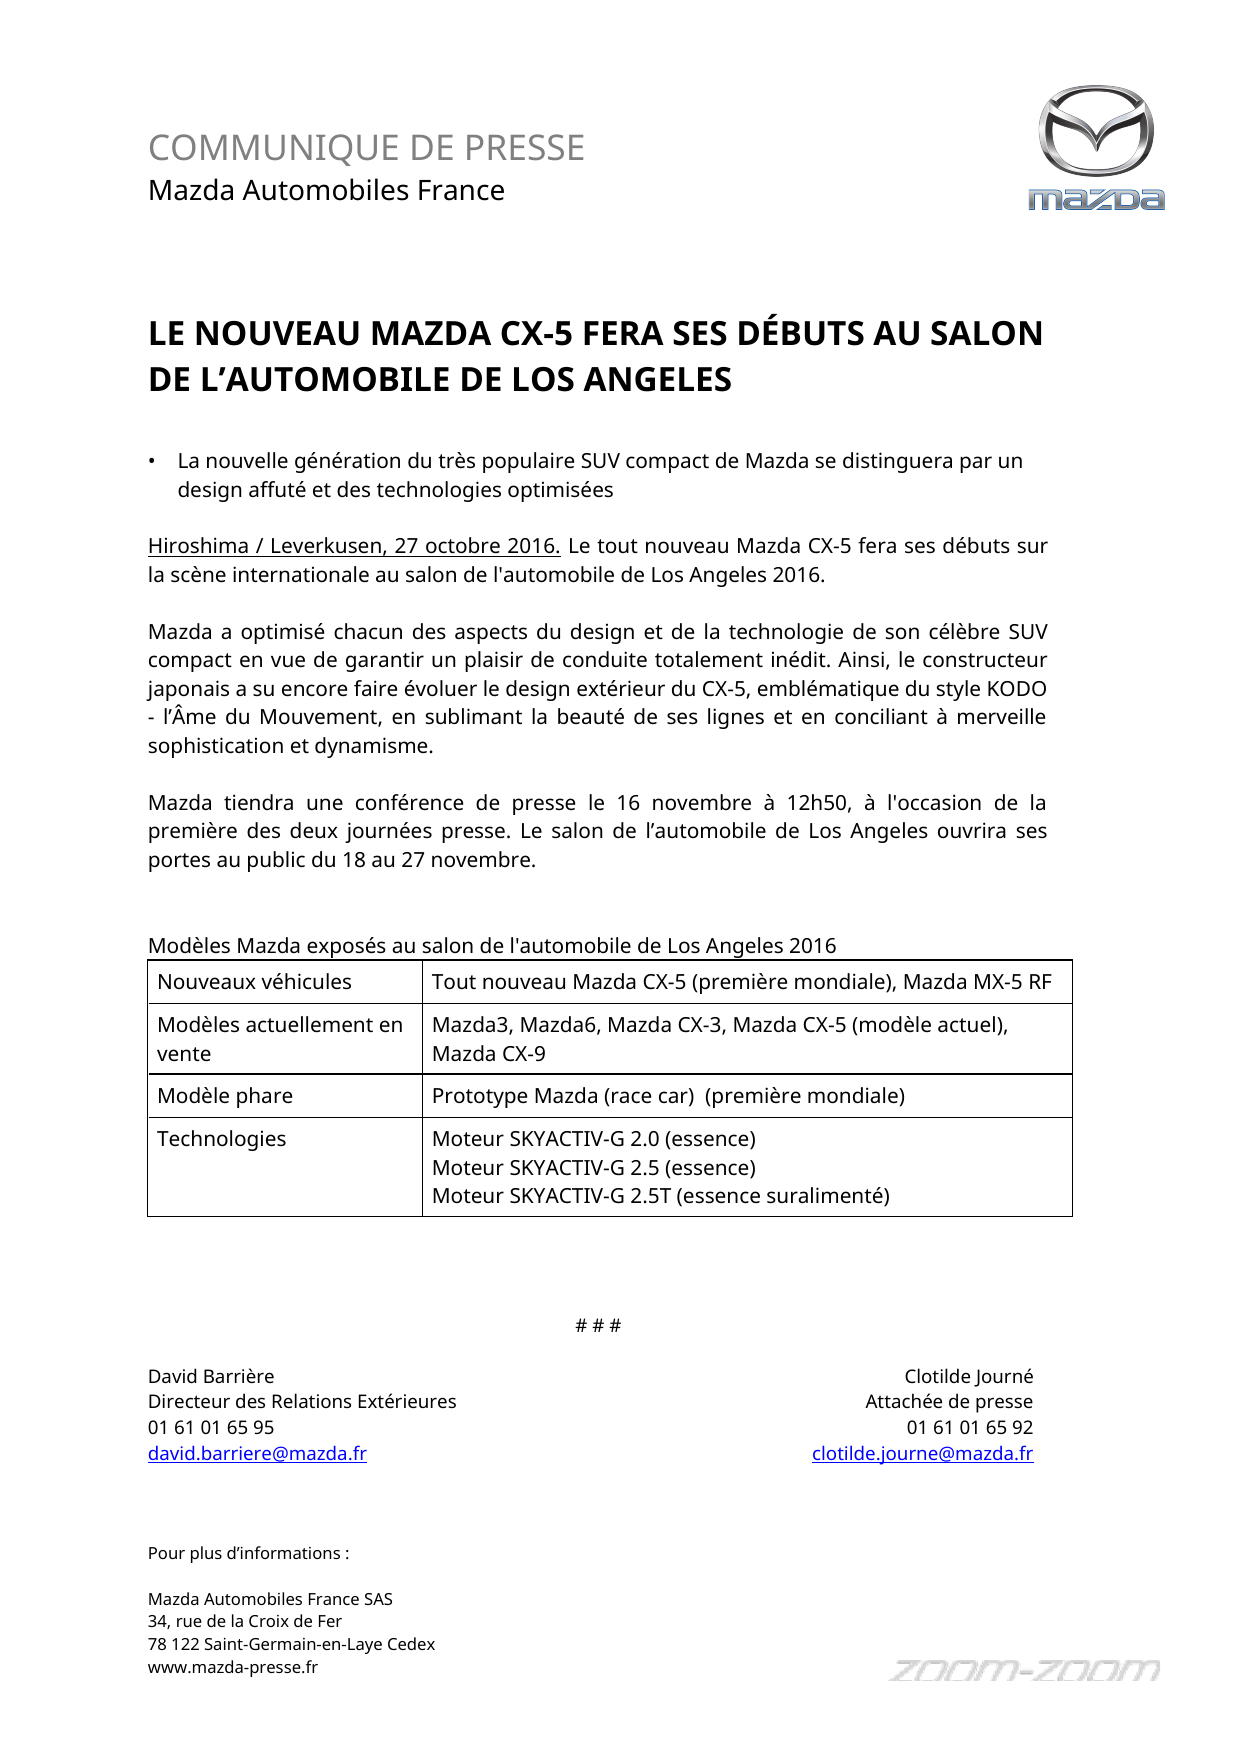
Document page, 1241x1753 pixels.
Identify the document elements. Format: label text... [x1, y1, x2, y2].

table_cell Moteur SKYACTIV-G 2.0 (essence) Moteur SKYACTIV-G 2.5 (essence) Moteur SKYACTIV-G 2.5T (essence suralimenté) [423, 1118, 1072, 1216]
text • La nouvelle génération du très populaire SUV compact de Mazda se distinguera par un design affuté et des technologies optimisées [148, 446, 1049, 503]
table_cell Prototype Mazda (race car) (première mondiale) [423, 1075, 1072, 1116]
text Le Nouveau Mazda CX-5 fera ses débuts au salon de l’automobile de Los Angeles [148, 310, 1049, 401]
table_header Tout nouveau Mazda CX-5 (première mondiale), Mazda MX-5 RF [423, 961, 1072, 1002]
picture [1028, 85, 1165, 210]
table_cell Mazda3, Mazda6, Mazda CX-3, Mazda CX-5 (modèle actuel), Mazda CX-9 [423, 1004, 1072, 1073]
text David Barrière Clotilde Journé [148, 1363, 1049, 1389]
text david.barriere@mazda.fr clotilde.journe@mazda.fr [148, 1440, 1034, 1465]
text Hiroshima / Leverkusen, 27 octobre 2016. Le tout nouveau Mazda CX-5 fera ses débuts sur la scène internationale au salon de l'automobile de Los Angeles 2016. [148, 532, 1049, 588]
table_cell Modèles actuellement en vente [148, 1004, 422, 1073]
table_cell Technologies [148, 1118, 422, 1216]
text Directeur des Relations Extérieures Attachée de presse [148, 1389, 1034, 1414]
text # # # [148, 1312, 1049, 1338]
text Mazda a optimisé chacun des aspects du design et de la technologie de son célèbre SUV compact en vue de garantir un plaisir de conduite totalement inédit. Ainsi, le constructeur japonais a su encore faire évoluer le design extérieur du CX-5, emblématique du style KODO - l’Âme du Mouvement, en sublimant la beauté de ses lignes et en conciliant à merveille sophistication et dynamisme. [148, 617, 1049, 759]
text Modèles Mazda exposés au salon de l'automobile de Los Angeles 2016 [148, 930, 1049, 959]
table_header Nouveaux véhicules [148, 961, 422, 1002]
table_cell Modèle phare [148, 1074, 422, 1116]
text 01 61 01 65 95 01 61 01 65 92 [148, 1414, 1034, 1440]
text Mazda tiendra une conférence de presse le 16 novembre à 12h50, à l'occasion de la première des deux journées presse. Le salon de l’automobile de Los Angeles ouvrira ses portes au public du 18 au 27 novembre. [148, 788, 1049, 873]
